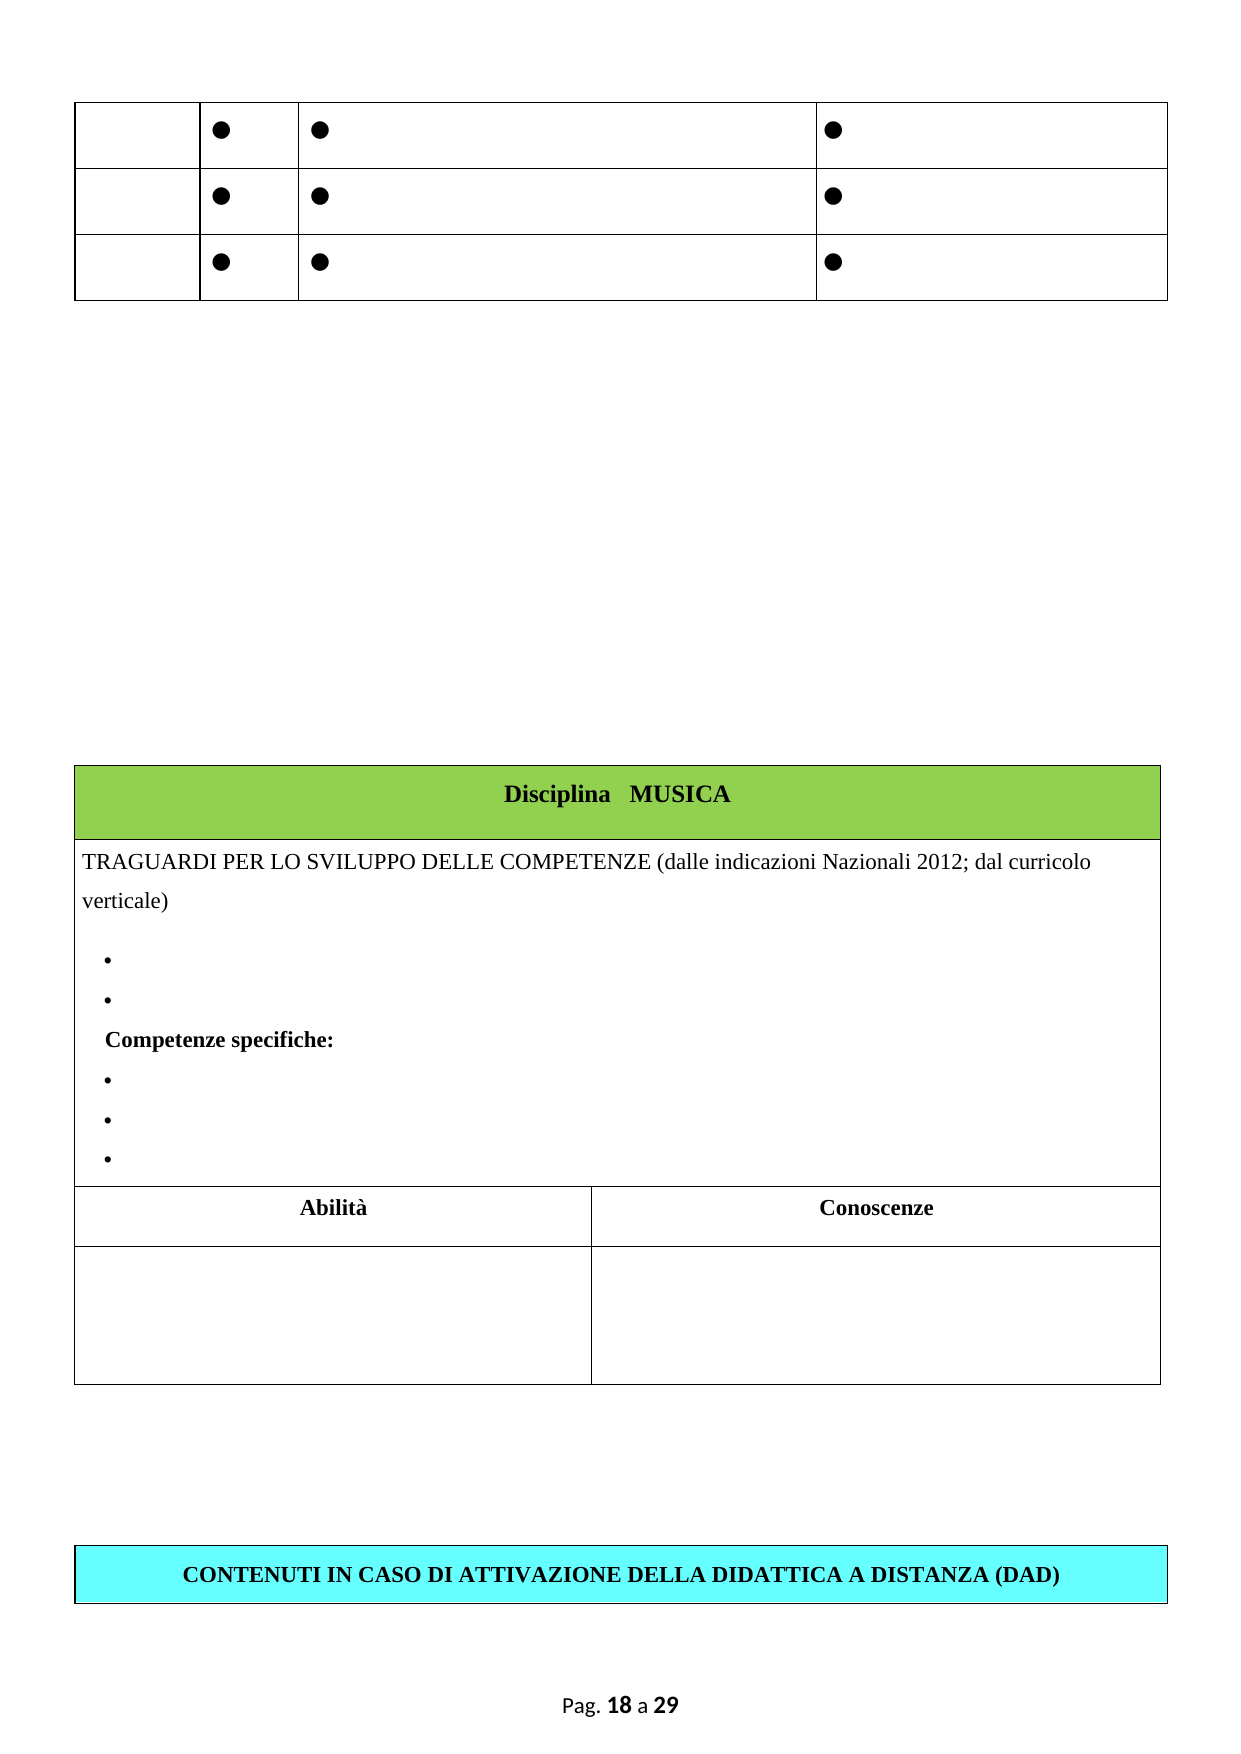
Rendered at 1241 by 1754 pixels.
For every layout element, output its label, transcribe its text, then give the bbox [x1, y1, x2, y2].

table_cell [817, 235, 1167, 299]
table_cell [201, 169, 298, 234]
table_cell TRAGUARDI PER LO SVILUPPO DELLE COMPETENZE (dalle indicazioni Nazionali 2012; dal curricolo verticale) Competenze specifiche: [75, 840, 1160, 1186]
table_cell Abilità [75, 1187, 591, 1246]
table_cell [299, 103, 816, 168]
table_cell [592, 1247, 1160, 1384]
table_cell [76, 103, 199, 168]
table_header CONTENUTI IN CASO DI ATTIVAZIONE DELLA DIDATTICA A DISTANZA (DAD) [76, 1546, 1167, 1602]
table_cell [299, 169, 816, 234]
table_cell Conoscenze [592, 1187, 1160, 1246]
table_cell [201, 103, 298, 168]
table_cell [817, 103, 1167, 168]
table_cell [201, 235, 298, 299]
table_cell [299, 235, 816, 299]
table_cell [76, 235, 199, 299]
table_header Disciplina MUSICA [75, 766, 1160, 839]
table_cell [817, 169, 1167, 234]
table_cell [76, 169, 199, 234]
table_cell [75, 1247, 591, 1384]
